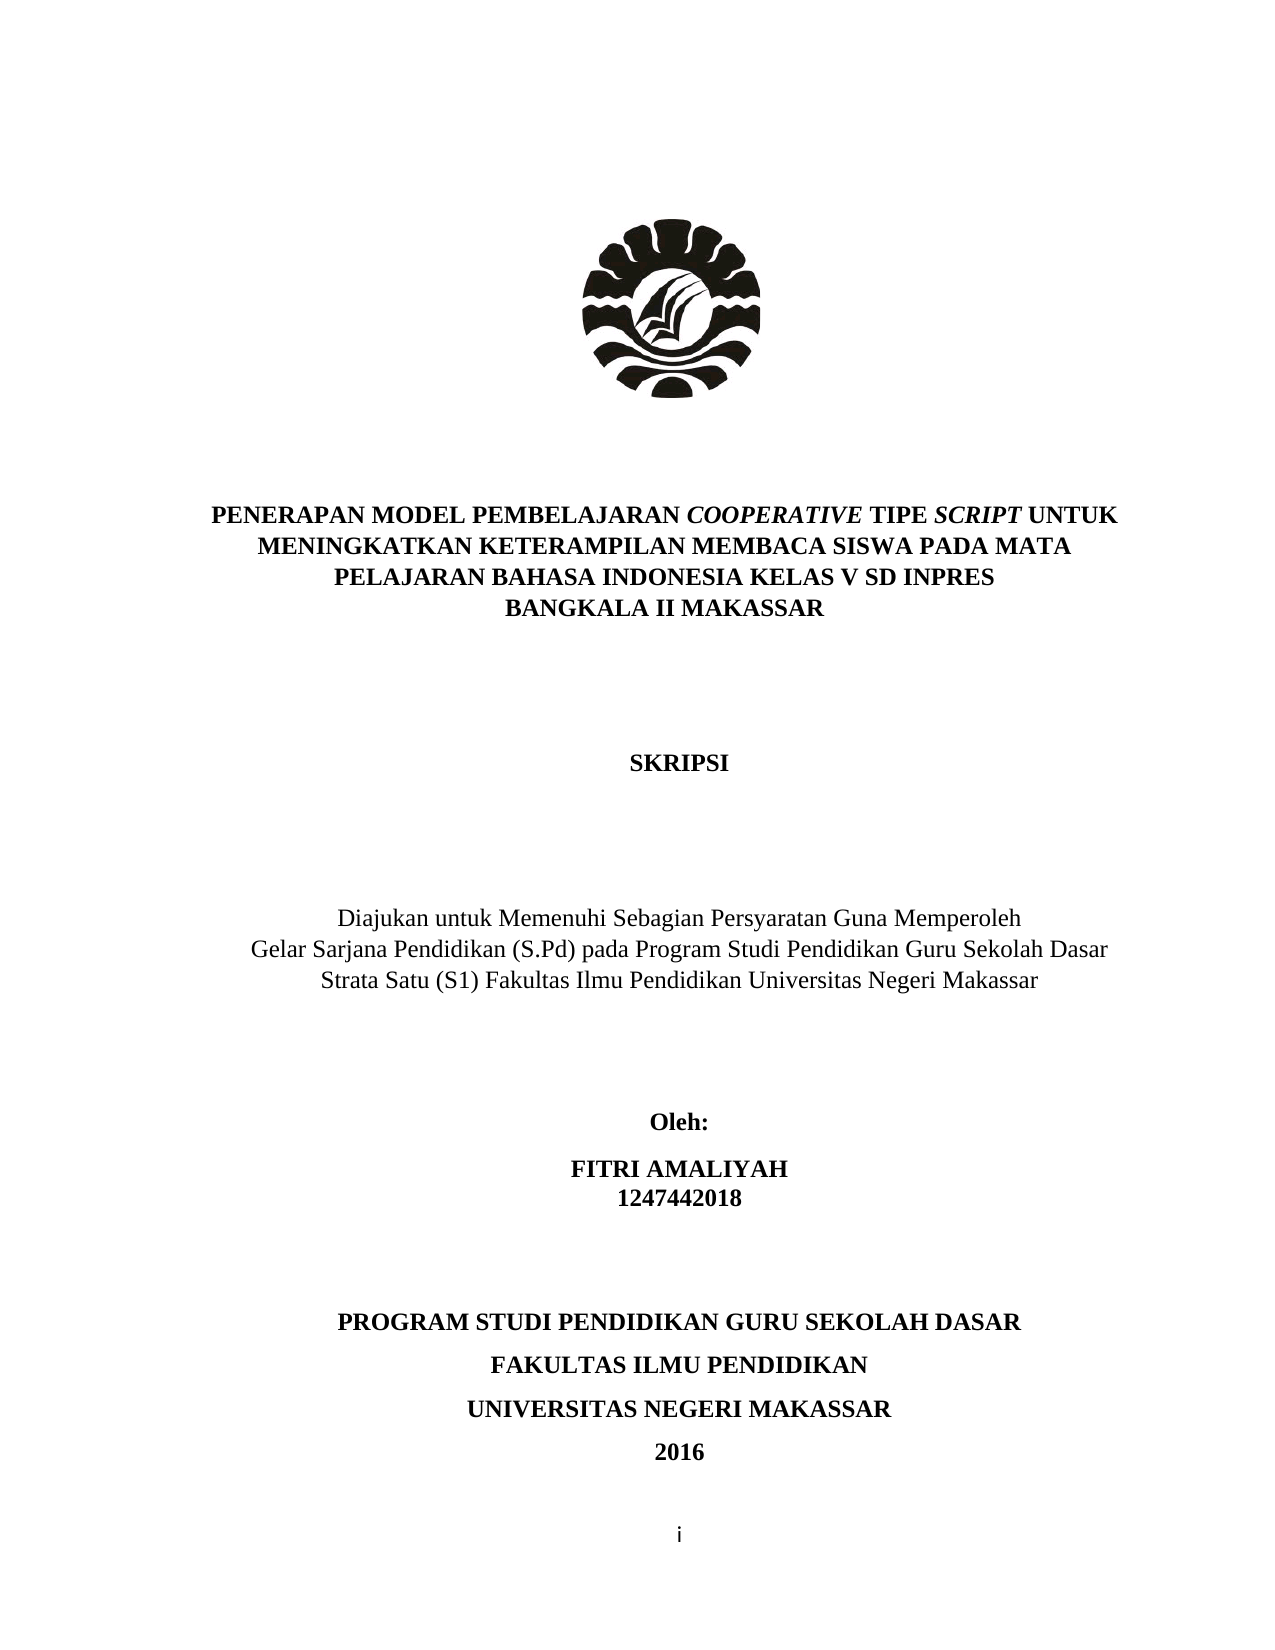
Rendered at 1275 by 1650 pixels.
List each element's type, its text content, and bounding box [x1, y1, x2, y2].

list Gelar Sarjana Pendidikan (S.Pd) pada Program Studi Pendidikan Guru Sekolah Dasar Strata Satu (S1) Fakultas Ilmu Pendidikan Universitas Negeri Makassar [236, 934, 1122, 994]
text UNIVERSITAS NEGERI MAKASSAR [236, 1394, 1122, 1422]
list Diajukan untuk Memenuhi Sebagian Persyaratan Guna Memperoleh [236, 903, 1122, 932]
list BANGKALA II MAKASSAR [207, 593, 1122, 622]
text FAKULTAS ILMU PENDIDIKAN [236, 1351, 1122, 1379]
text 1247442018 [236, 1183, 1122, 1212]
picture [582, 219, 761, 398]
text FITRI AMALIYAH [236, 1154, 1122, 1183]
list SKRIPSI [236, 748, 1122, 777]
text Oleh: [236, 1107, 1122, 1136]
text 2016 [236, 1437, 1122, 1466]
text PROGRAM STUDI PENDIDIKAN GURU SEKOLAH DASAR [236, 1307, 1122, 1336]
list PENERAPAN MODEL PEMBELAJARAN COOPERATIVE TIPE SCRIPT UNTUK MENINGKATKAN KETERAMPILAN MEMBACA SISWA PADA MATA PELAJARAN BAHASA INDONESIA KELAS V SD INPRES [207, 500, 1122, 591]
